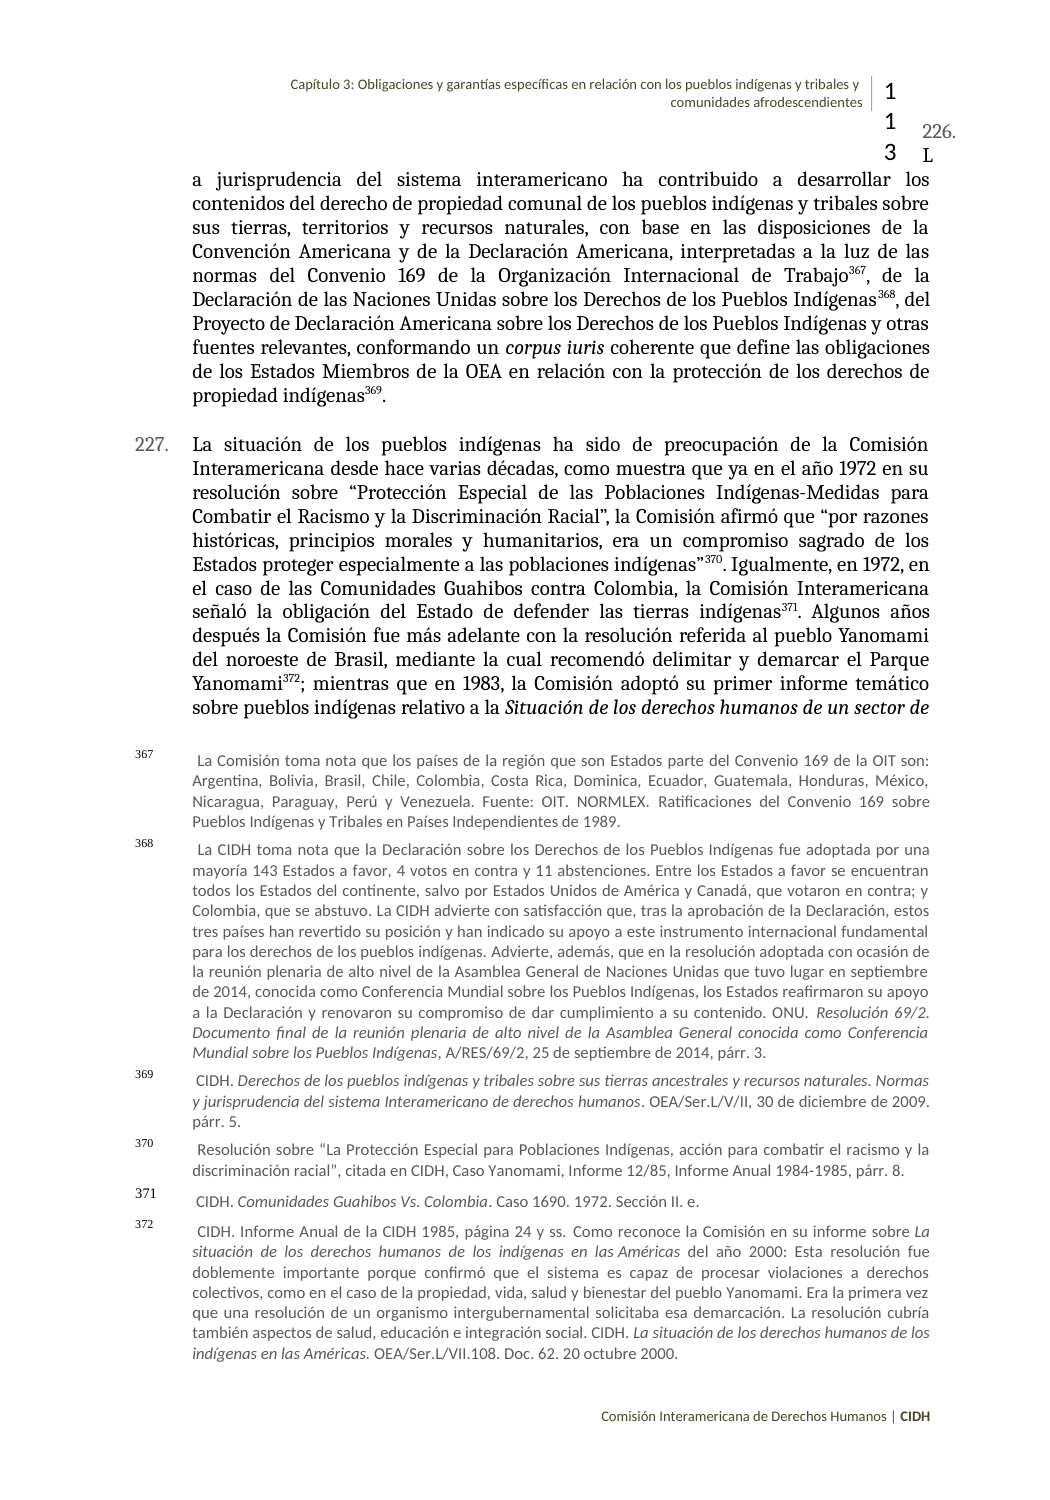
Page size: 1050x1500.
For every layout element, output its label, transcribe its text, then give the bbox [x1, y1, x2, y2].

text La situación de los pueblos indígenas ha sido de preocupación de la Comisión Interamericana desde hace varias décadas, como muestra que ya en el año 1972 en su resolución sobre “Protección Especial de las Poblaciones Indígenas-Medidas para Combatir el Racismo y la Discriminación Racial”, la Comisión afirmó que “por razones históricas, principios morales y humanitarios, era un compromiso sagrado de los Estados proteger especialmente a las poblaciones indígenas”. Igualmente, en 1972, en el caso de las Comunidades Guahibos contra Colombia, la Comisión Interamericana señaló la obligación del Estado de defender las tierras indígenas. Algunos años después la Comisión fue más adelante con la resolución referida al pueblo Yanomami del noroeste de Brasil, mediante la cual recomendó delimitar y demarcar el Parque Yanomami; mientras que en 1983, la Comisión adoptó su primer informe temático sobre pueblos indígenas relativo a la Situación de los derechos humanos de un sector de la población nicaragüense de origen Miskito. En los años siguientes, la Comisión conoció varios casos relativos a derechos territoriales de comunidades indígenas. [135, 432, 930, 720]
text La jurisprudencia del sistema interamericano ha contribuido a desarrollar los contenidos del derecho de propiedad comunal de los pueblos indígenas y tribales sobre sus tierras, territorios y recursos naturales, con base en las disposiciones de la Convención Americana y de la Declaración Americana, interpretadas a la luz de las normas del Convenio 169 de la Organización Internacional de Trabajo, de la Declaración de las Naciones Unidas sobre los Derechos de los Pueblos Indígenas, del Proyecto de Declaración Americana sobre los Derechos de los Pueblos Indígenas y otras fuentes relevantes, conformando un corpus iuris coherente que define las obligaciones de los Estados Miembros de la OEA en relación con la protección de los derechos de propiedad indígenas. [135, 120, 930, 407]
